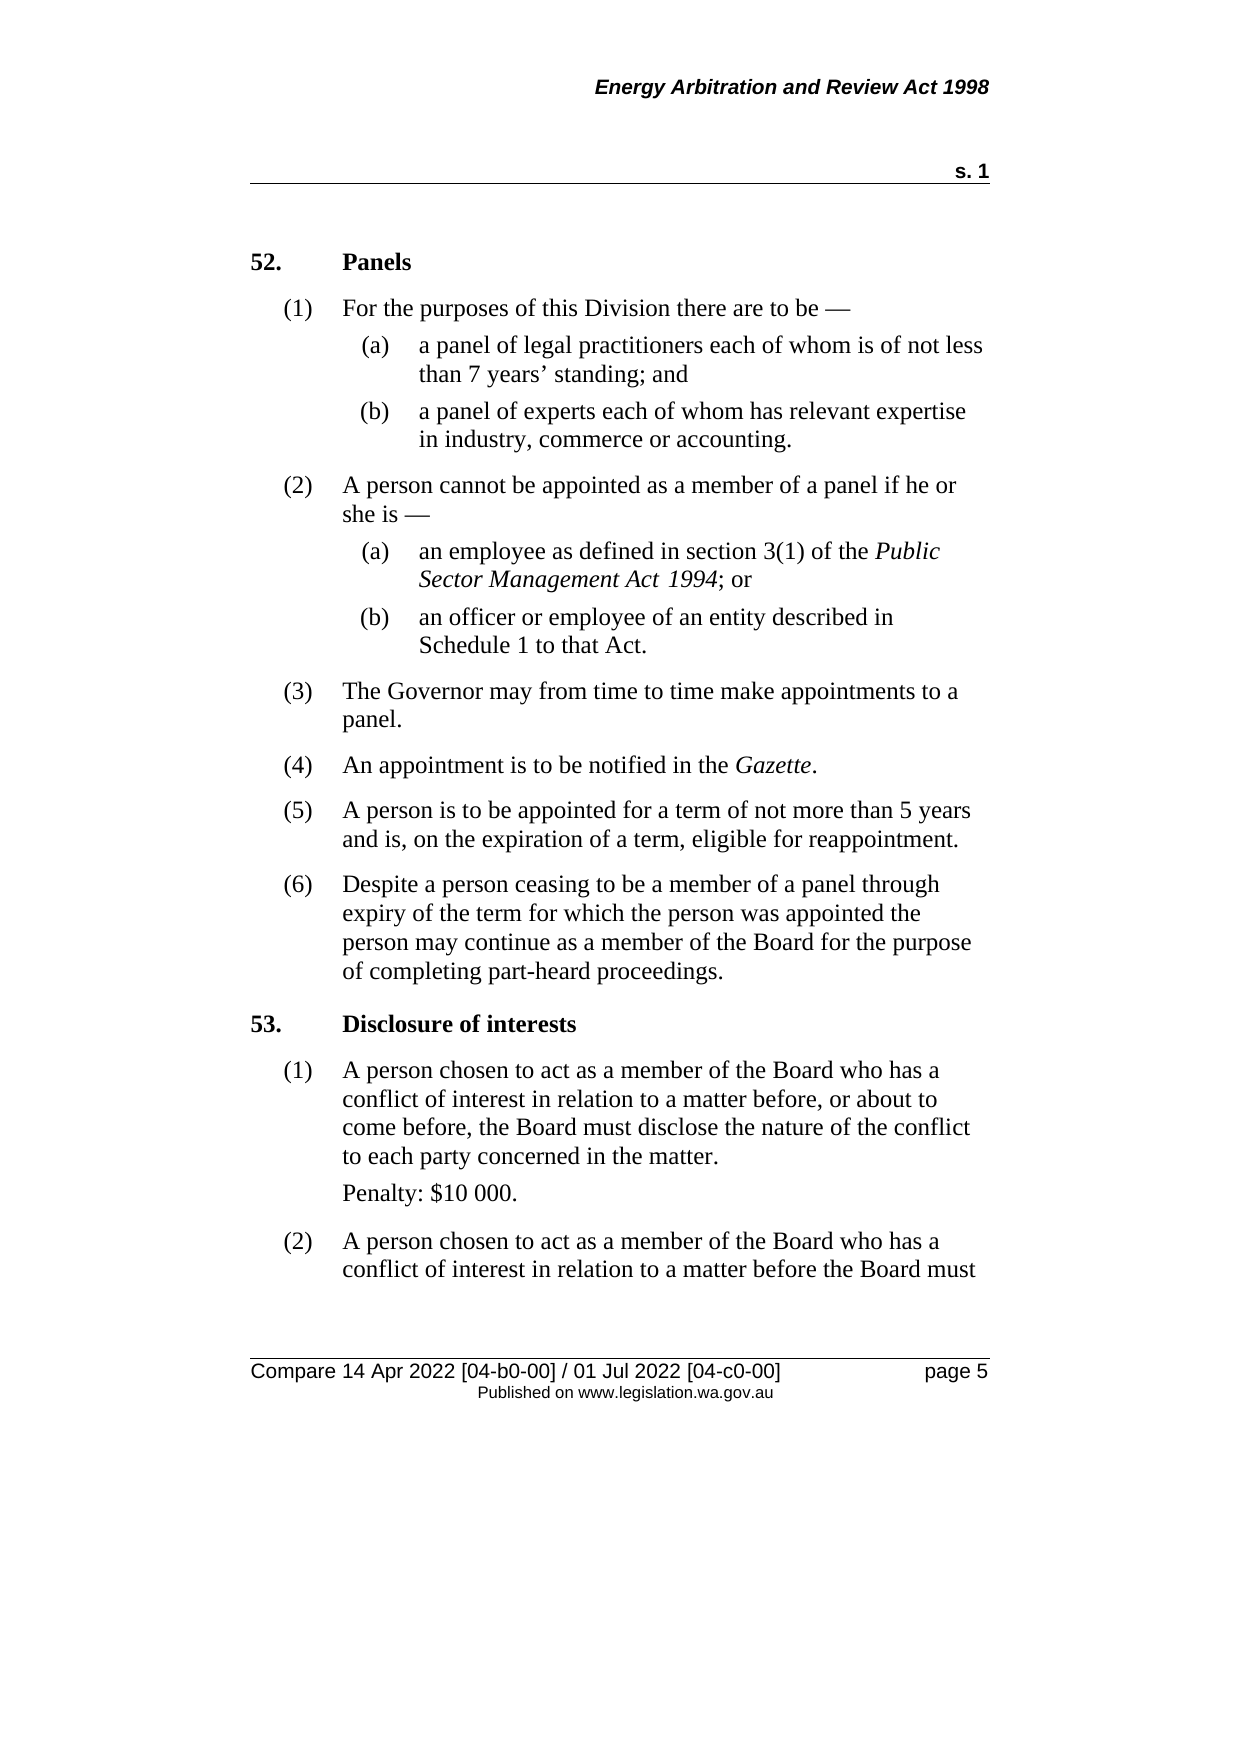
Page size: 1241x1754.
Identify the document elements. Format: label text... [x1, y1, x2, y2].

subtitle 52. Panels [250, 247, 990, 276]
text (4) An appointment is to be notified in the Gazette. [250, 750, 990, 779]
subtitle 53. Disclosure of interests [250, 1009, 990, 1038]
text (6) Despite a person ceasing to be a member of a panel through expiry of the term for which the person was appointed the person may continue as a member of the Board for the purpose of completing part-heard proceedings. [250, 869, 990, 984]
text (b) an officer or employee of an entity described in Schedule 1 to that Act. [250, 602, 990, 659]
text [250, 1226, 990, 1283]
text (1) For the purposes of this Division there are to be — [250, 293, 990, 322]
text (5) A person is to be appointed for a term of not more than 5 years and is, on the expiration of a term, eligible for reappointment. [250, 795, 990, 853]
text (3) The Governor may from time to time make appointments to a panel. [250, 676, 990, 733]
text (b) a panel of experts each of whom has relevant expertise in industry, commerce or accounting. [250, 396, 990, 453]
text (2) A person cannot be appointed as a member of a panel if he or she is — [250, 470, 990, 527]
text (a) an employee as defined in section 3(1) of the Public Sector Management Act 1994; or [250, 536, 990, 593]
text (1) A person chosen to act as a member of the Board who has a conflict of interest in relation to a matter before, or about to come before, the Board must disclose the nature of the conflict to each party concerned in the matter. [250, 1055, 990, 1170]
text (a) a panel of legal practitioners each of whom is of not less than 7 years’ standing; and [250, 330, 990, 387]
text Penalty: $10 000. [250, 1178, 990, 1207]
